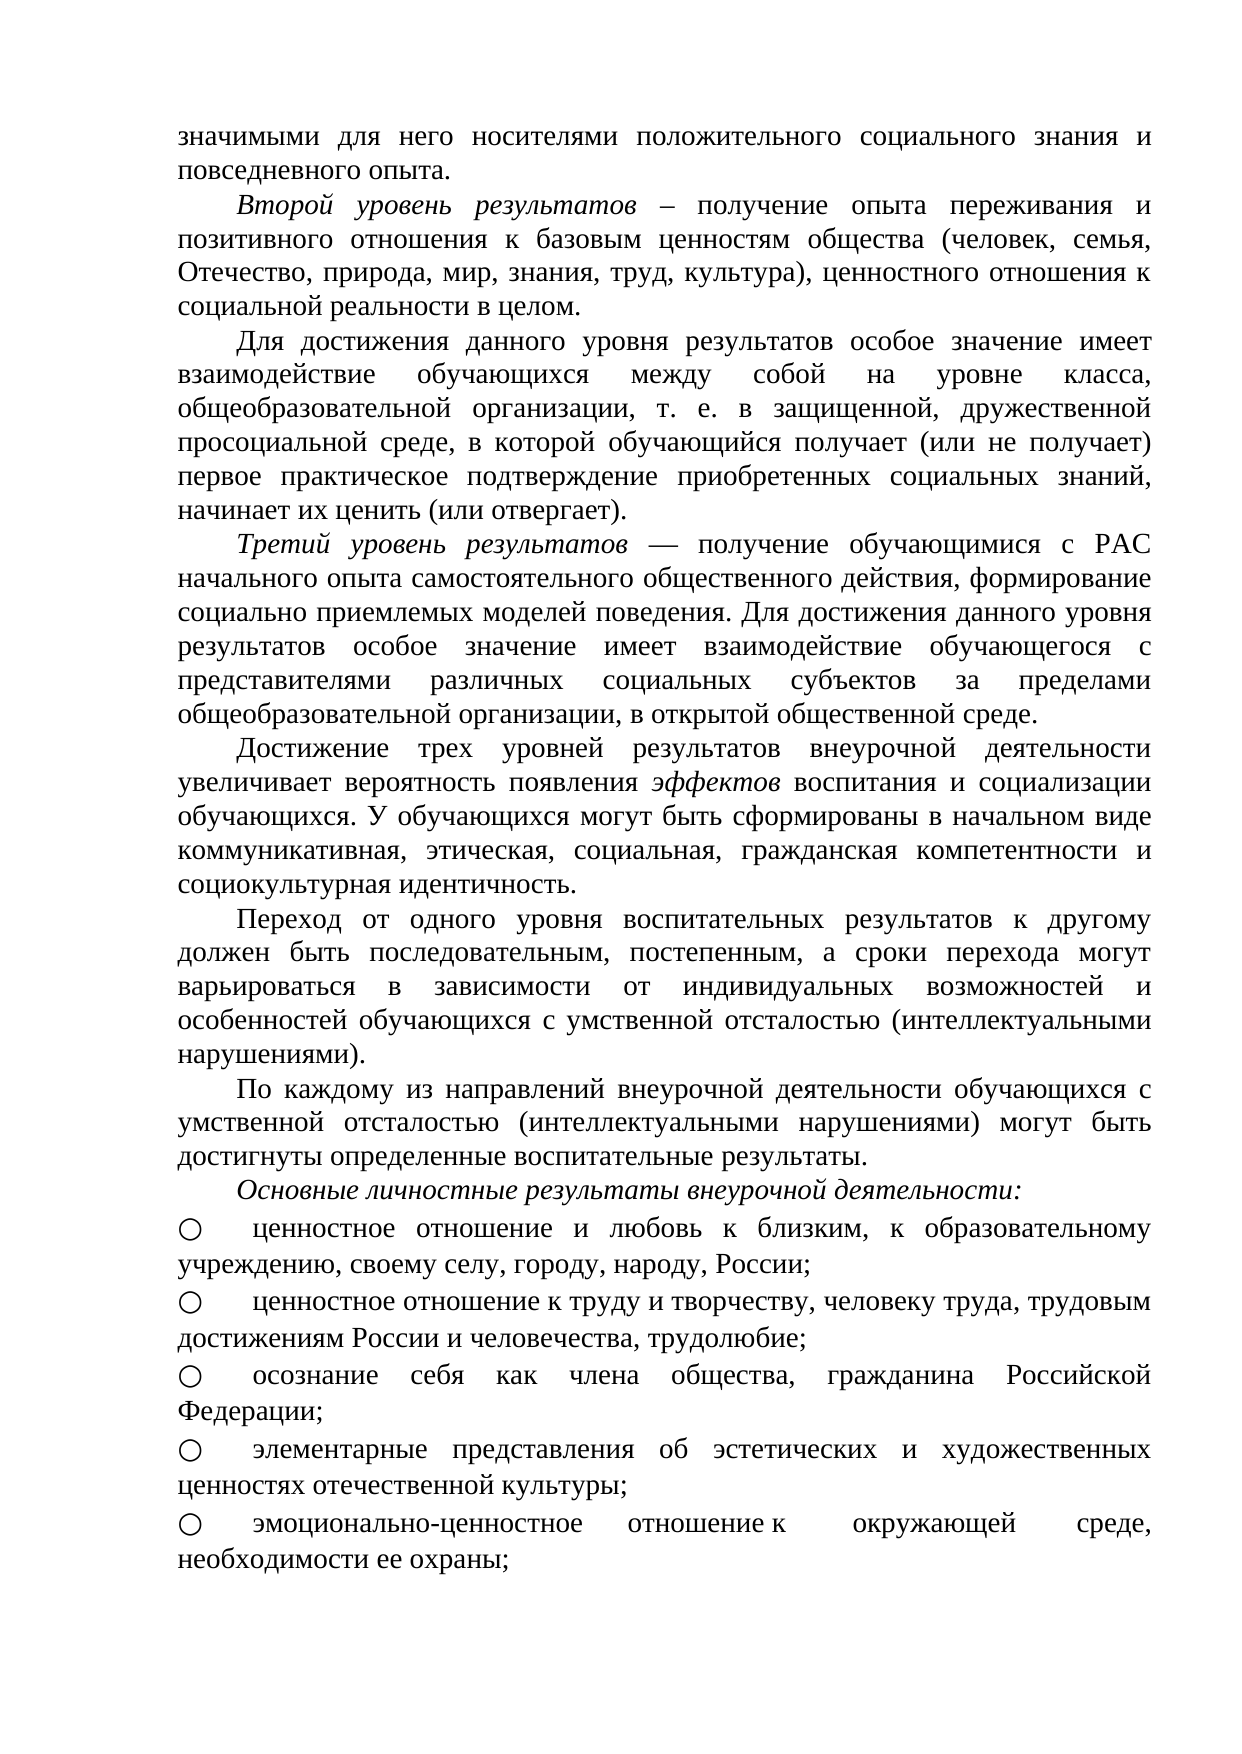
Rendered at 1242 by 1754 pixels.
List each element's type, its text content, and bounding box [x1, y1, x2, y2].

list элементарные представления об эстетических и художественных ценностях отечественной культуры; [177, 1427, 1152, 1501]
text Достижение трех уровней результатов внеурочной деятельности увеличивает вероятность появления эффектов воспитания и социализации обучающихся. У обучающихся могут быть сформированы в начальном виде коммуникативная, этическая, социальная, гражданская компетентности и социокультурная идентичность. [177, 731, 1152, 899]
list ценностное отношение и любовь к близким, к образовательному учреждению, своему селу, городу, народу, России; [177, 1206, 1152, 1279]
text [177, 118, 1152, 186]
text Основные личностные результаты внеурочной деятельности: [177, 1173, 1152, 1206]
list осознание себя как члена общества, гражданина Российской Федерации; [177, 1353, 1152, 1427]
text По каждому из направлений внеурочной деятельности обучающихся с умственной отсталостью (интеллектуальными нарушениями) могут быть достигнуты определенные воспитательные результаты. [177, 1071, 1152, 1172]
list ценностное отношение к труду и творчеству, человеку труда, трудовым достижениям России и человечества, трудолюбие; [177, 1280, 1152, 1353]
text Для достижения данного уровня результатов особое значение имеет взаимодействие обучающихся между собой на уровне класса, общеобразовательной организации, т. е. в защищенной, дружественной просоциальной среде, в которой обучающийся получает (или не получает) первое практическое подтверждение приобретенных социальных знаний, начинает их ценить (или отвергает). [177, 323, 1152, 525]
text Третий уровень результатов — получение обучающимися с РАС начального опыта самостоятельного общественного действия, формирование социально приемлемых моделей поведения. Для достижения данного уровня результатов особое значение имеет взаимодействие обучающегося с представителями различных социальных субъектов за пределами общеобразовательной организации, в открытой общественной среде. [177, 527, 1152, 729]
text Второй уровень результатов – получение опыта переживания и позитивного отношения к базовым ценностям общества (человек, семья, Отечество, природа, мир, знания, труд, культура), ценностного отношения к социальной реальности в целом. [177, 187, 1152, 322]
list эмоционально-ценностное отношение к окружающей среде, необходимости ее охраны; [177, 1501, 1152, 1575]
text Переход от одного уровня воспитательных результатов к другому должен быть последовательным, постепенным, а сроки перехода могут варьироваться в зависимости от индивидуальных возможностей и особенностей обучающихся с умственной отсталостью (интеллектуальными нарушениями). [177, 901, 1152, 1070]
